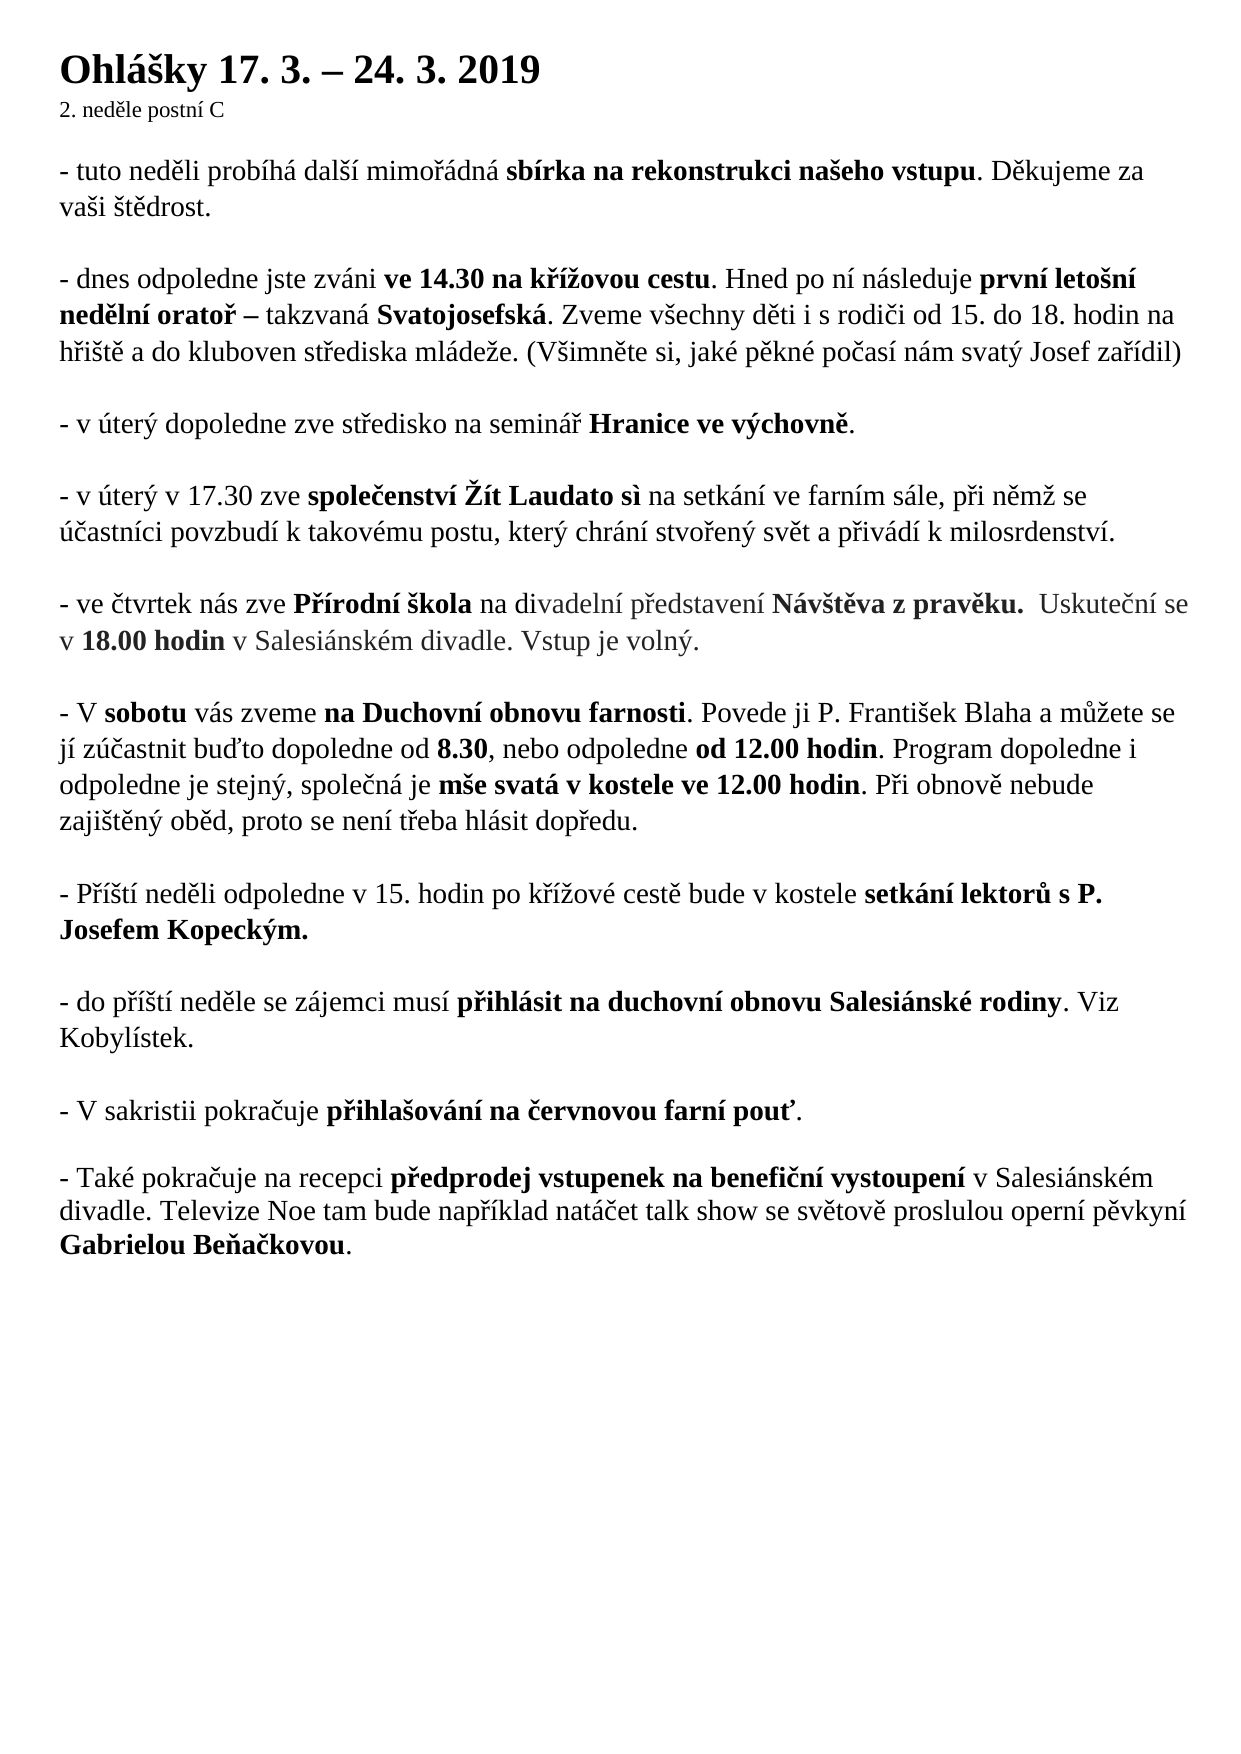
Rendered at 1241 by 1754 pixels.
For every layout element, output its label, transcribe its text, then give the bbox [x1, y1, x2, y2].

text - V sobotu vás zveme na Duchovní obnovu farnosti. Povede ji P. František Blaha a můžete se jí zúčastnit buďto dopoledne od 8.30, nebo odpoledne od 12.00 hodin. Program dopoledne i odpoledne je stejný, společná je mše svatá v kostele ve 12.00 hodin. Při obnově nebude zajištěný oběd, proto se není třeba hlásit dopředu. [59, 695, 1196, 837]
text Ohlášky 17. 3. – 24. 3. 2019 [59, 44, 1196, 92]
text - Příští neděli odpoledne v 15. hodin po křížové cestě bude v kostele setkání lektorů s P. Josefem Kopeckým. [59, 876, 1196, 946]
text 2. neděle postní C [59, 96, 1196, 122]
text - Také pokračuje na recepci předprodej vstupenek na benefiční vystoupení v Salesiánském divadle. Televize Noe tam bude například natáčet talk show se světově proslulou operní pěvkyní Gabrielou Beňačkovou. [59, 1160, 1196, 1260]
text - V sakristii pokračuje přihlašování na červnovou farní pouť. [59, 1093, 1196, 1126]
text - v úterý dopoledne zve středisko na seminář Hranice ve výchovně. [59, 406, 1196, 439]
text - do příští neděle se zájemci musí přihlásit na duchovní obnovu Salesiánské rodiny. Viz Kobylístek. [59, 984, 1196, 1054]
text - ve čtvrtek nás zve Přírodní škola na divadelní představení Návštěva z pravěku. Uskuteční se v 18.00 hodin v Salesiánském divadle. Vstup je volný. [59, 587, 1196, 656]
text - dnes odpoledne jste zváni ve 14.30 na křížovou cestu. Hned po ní následuje první letošní nedělní oratoř – takzvaná Svatojosefská. Zveme všechny děti i s rodiči od 15. do 18. hodin na hřiště a do kluboven střediska mládeže. (Všimněte si, jaké pěkné počasí nám svatý Josef zařídil) [59, 261, 1196, 367]
text - tuto neděli probíhá další mimořádná sbírka na rekonstrukci našeho vstupu. Děkujeme za vaši štědrost. [59, 153, 1196, 223]
text - v úterý v 17.30 zve společenství Žít Laudato sì na setkání ve farním sále, při němž se účastníci povzbudí k takovému postu, který chrání stvořený svět a přivádí k milosrdenství. [59, 478, 1196, 548]
